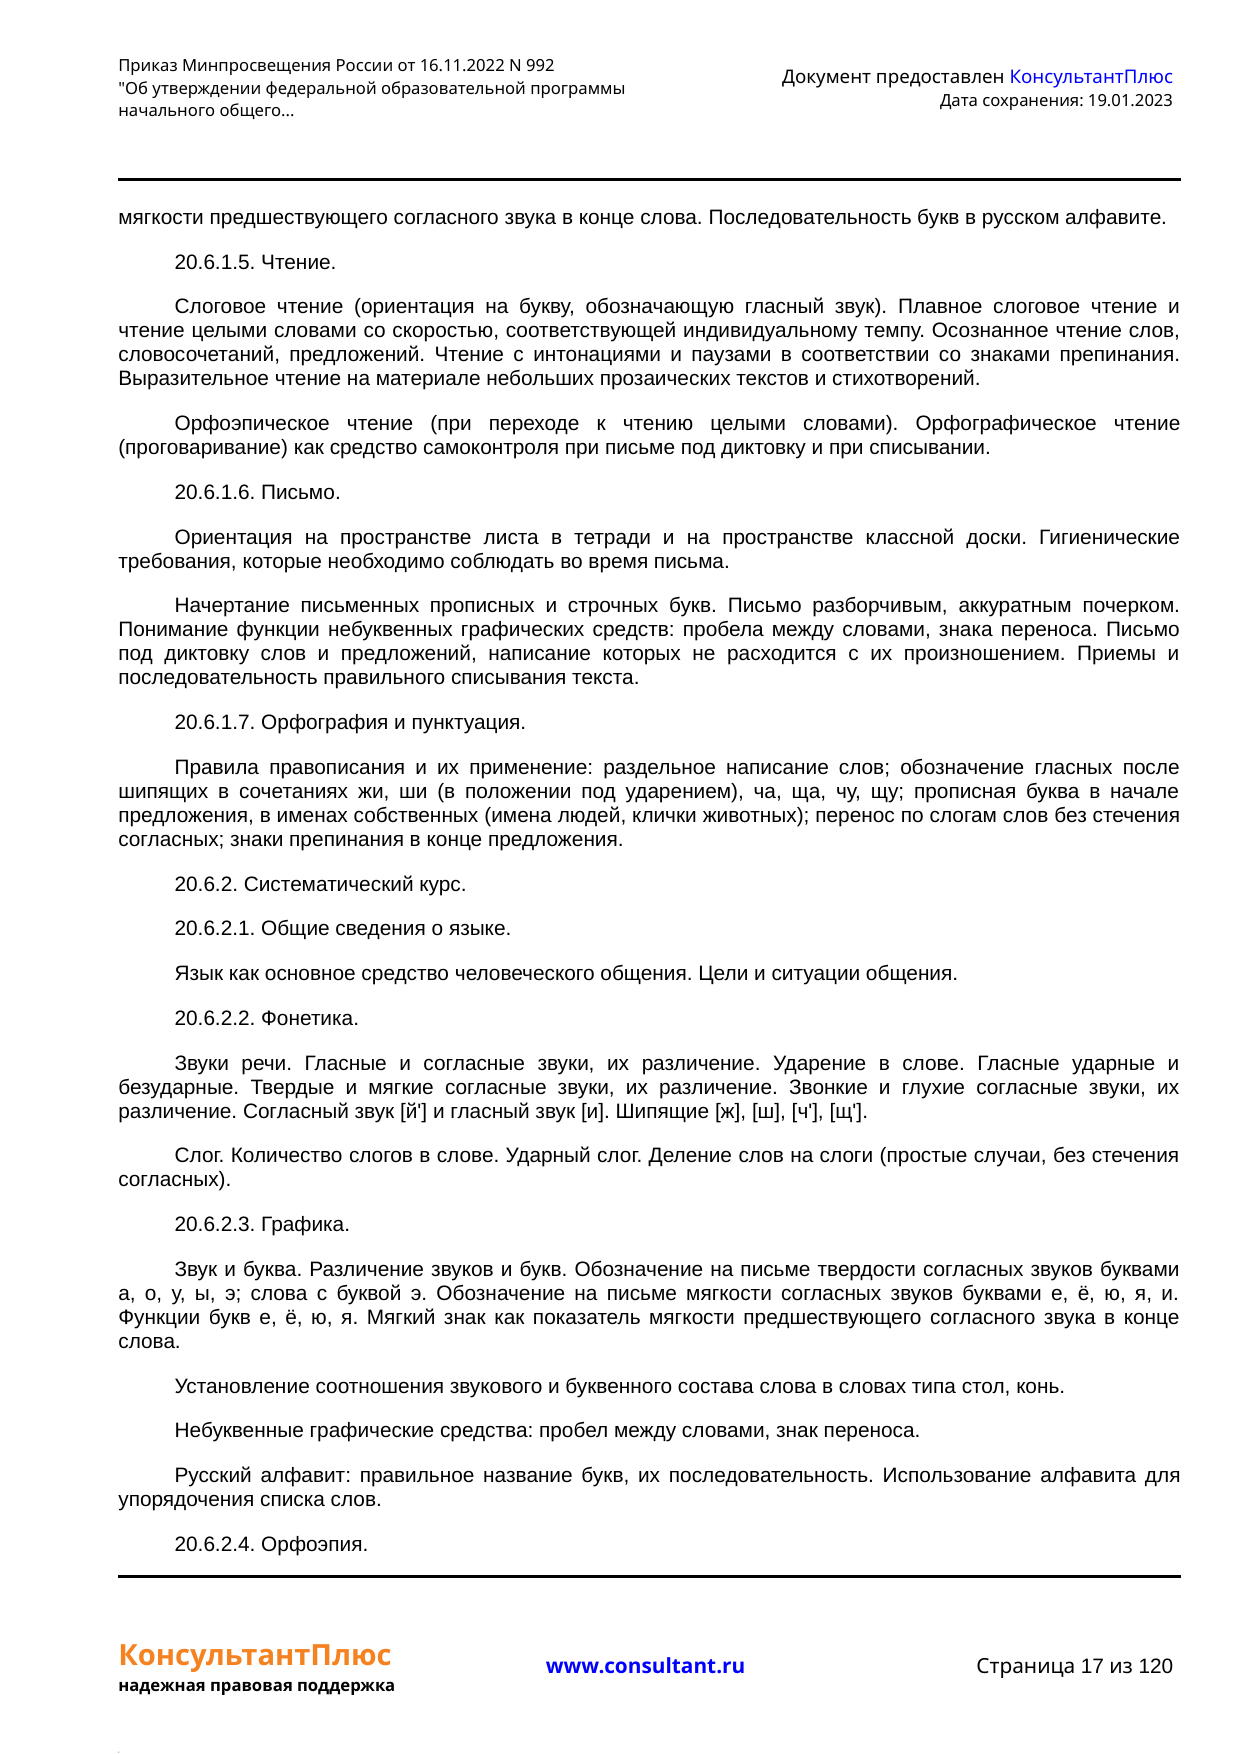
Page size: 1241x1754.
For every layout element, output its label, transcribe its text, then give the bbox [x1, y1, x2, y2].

text Правила правописания и их применение: раздельное написание слов; обозначение гласных после шипящих в сочетаниях жи, ши (в положении под ударением), ча, ща, чу, щу; прописная буква в начале предложения, в именах собственных (имена людей, клички животных); перенос по слогам слов без стечения согласных; знаки препинания в конце предложения. [118, 755, 1181, 851]
text Небуквенные графические средства: пробел между словами, знак переноса. [118, 1418, 1181, 1442]
text 20.6.1.5. Чтение. [118, 249, 1181, 273]
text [118, 205, 1181, 229]
text Слоговое чтение (ориентация на букву, обозначающую гласный звук). Плавное слоговое чтение и чтение целыми словами со скоростью, соответствующей индивидуальному темпу. Осознанное чтение слов, словосочетаний, предложений. Чтение с интонациями и паузами в соответствии со знаками препинания. Выразительное чтение на материале небольших прозаических текстов и стихотворений. [118, 294, 1181, 390]
text Язык как основное средство человеческого общения. Цели и ситуации общения. [118, 961, 1181, 985]
text 20.6.2.4. Орфоэпия. [118, 1532, 1181, 1556]
text Начертание письменных прописных и строчных букв. Письмо разборчивым, аккуратным почерком. Понимание функции небуквенных графических средств: пробела между словами, знака переноса. Письмо под диктовку слов и предложений, написание которых не расходится с их произношением. Приемы и последовательность правильного списывания текста. [118, 593, 1181, 689]
text Установление соотношения звукового и буквенного состава слова в словах типа стол, конь. [118, 1373, 1181, 1397]
text Звуки речи. Гласные и согласные звуки, их различение. Ударение в слове. Гласные ударные и безударные. Твердые и мягкие согласные звуки, их различение. Звонкие и глухие согласные звуки, их различение. Согласный звук [й'] и гласный звук [и]. Шипящие [ж], [ш], [ч'], [щ']. [118, 1051, 1181, 1122]
text Орфоэпическое чтение (при переходе к чтению целыми словами). Орфографическое чтение (проговаривание) как средство самоконтроля при письме под диктовку и при списывании. [118, 411, 1181, 459]
text 20.6.2.1. Общие сведения о языке. [118, 916, 1181, 940]
text Звук и буква. Различение звуков и букв. Обозначение на письме твердости согласных звуков буквами а, о, у, ы, э; слова с буквой э. Обозначение на письме мягкости согласных звуков буквами е, ё, ю, я, и. Функции букв е, ё, ю, я. Мягкий знак как показатель мягкости предшествующего согласного звука в конце слова. [118, 1257, 1181, 1353]
text 20.6.2. Систематический курс. [118, 871, 1181, 895]
text 20.6.1.6. Письмо. [118, 480, 1181, 504]
text 20.6.1.7. Орфография и пунктуация. [118, 710, 1181, 734]
text 20.6.2.2. Фонетика. [118, 1006, 1181, 1030]
text Ориентация на пространстве листа в тетради и на пространстве классной доски. Гигиенические требования, которые необходимо соблюдать во время письма. [118, 524, 1181, 572]
text 20.6.2.3. Графика. [118, 1212, 1181, 1236]
text Русский алфавит: правильное название букв, их последовательность. Использование алфавита для упорядочения списка слов. [118, 1463, 1181, 1511]
text Слог. Количество слогов в слове. Ударный слог. Деление слов на слоги (простые случаи, без стечения согласных). [118, 1143, 1181, 1191]
